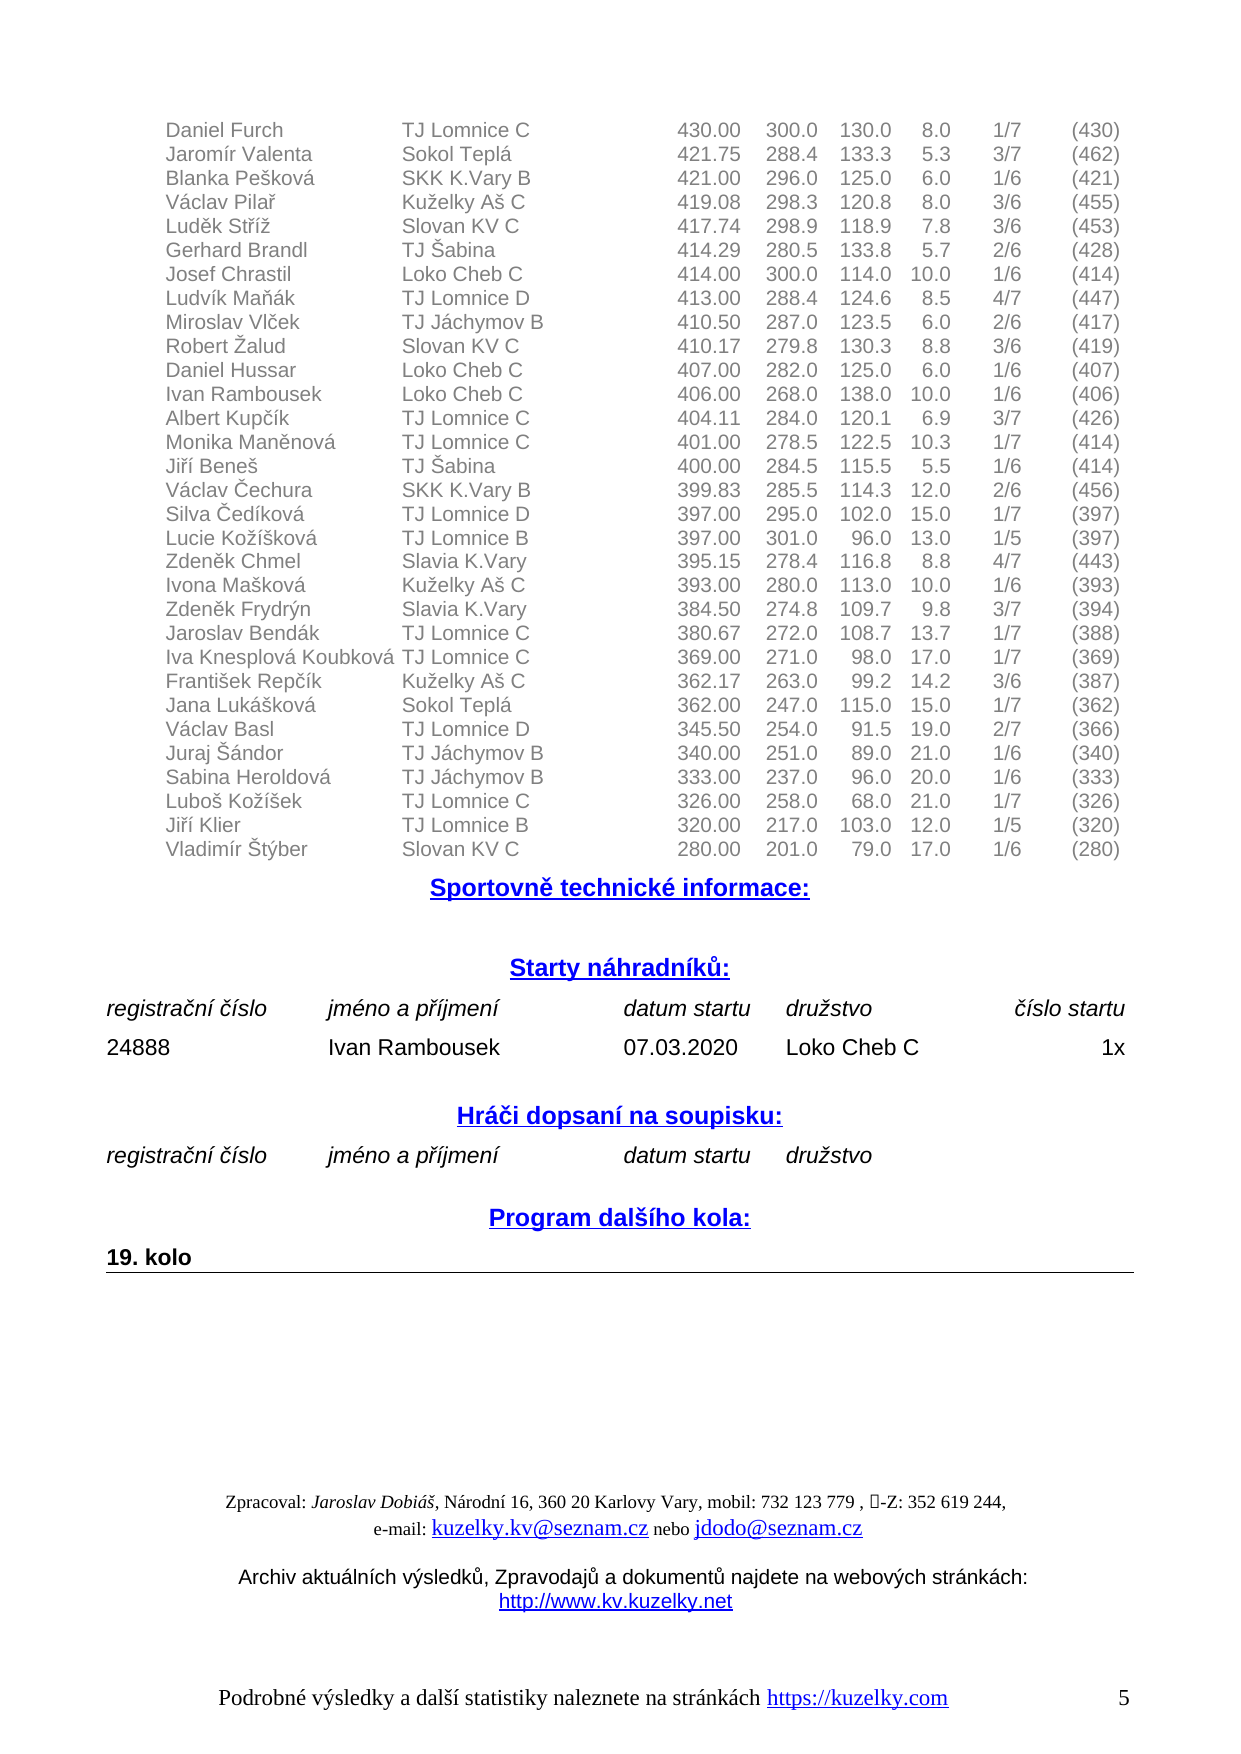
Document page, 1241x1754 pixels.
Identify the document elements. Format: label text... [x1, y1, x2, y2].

text Jana Lukášková Sokol Teplá 362.00 247.0 115.0 15.0 1/7 (362) [106, 693, 1134, 717]
text Albert Kupčík TJ Lomnice C 404.11 284.0 120.1 6.9 3/7 (426) [106, 406, 1134, 429]
text Program dalšího kola: [94, 1203, 1145, 1232]
text Blanka Pešková SKK K.Vary B 421.00 296.0 125.0 6.0 1/6 (421) [106, 166, 1134, 190]
text Ludvík Maňák TJ Lomnice D 413.00 288.4 124.6 8.5 4/7 (447) [106, 286, 1134, 310]
text Gerhard Brandl TJ Šabina 414.29 280.5 133.8 5.7 2/6 (428) [106, 238, 1134, 262]
text 24888 Ivan Rambousek 07.03.2020 Loko Cheb C 1x [106, 1033, 1134, 1060]
text Jiří Beneš TJ Šabina 400.00 284.5 115.5 5.5 1/6 (414) [106, 453, 1134, 477]
text Vladimír Štýber Slovan KV C 280.00 201.0 79.0 17.0 1/6 (280) [106, 837, 1134, 861]
text registrační číslo jméno a příjmení datum startu družstvo číslo startu [106, 995, 1134, 1021]
text Václav Basl TJ Lomnice D 345.50 254.0 91.5 19.0 2/7 (366) [106, 717, 1134, 741]
text Josef Chrastil Loko Cheb C 414.00 300.0 114.0 10.0 1/6 (414) [106, 262, 1134, 286]
text Ivona Mašková Kuželky Aš C 393.00 280.0 113.0 10.0 1/6 (393) [106, 573, 1134, 597]
text Monika Maněnová TJ Lomnice C 401.00 278.5 122.5 10.3 1/7 (414) [106, 429, 1134, 453]
text Hráči dopsaní na soupisku: [94, 1072, 1145, 1130]
text Zdeněk Chmel Slavia K.Vary 395.15 278.4 116.8 8.8 4/7 (443) [106, 549, 1134, 573]
text Juraj Šándor TJ Jáchymov B 340.00 251.0 89.0 21.0 1/6 (340) [106, 741, 1134, 765]
text Luboš Kožíšek TJ Lomnice C 326.00 258.0 68.0 21.0 1/7 (326) [106, 789, 1134, 813]
text 19. kolo [106, 1244, 1134, 1272]
text Lucie Kožíšková TJ Lomnice B 397.00 301.0 96.0 13.0 1/5 (397) [106, 525, 1134, 549]
text Luděk Stříž Slovan KV C 417.74 298.9 118.9 7.8 3/6 (453) [106, 214, 1134, 238]
text Sabina Heroldová TJ Jáchymov B 333.00 237.0 96.0 20.0 1/6 (333) [106, 765, 1134, 789]
text Silva Čedíková TJ Lomnice D 397.00 295.0 102.0 15.0 1/7 (397) [106, 501, 1134, 525]
text registrační číslo jméno a příjmení datum startu družstvo [106, 1142, 1134, 1169]
text Daniel Furch TJ Lomnice C 430.00 300.0 130.0 8.0 1/7 (430) [106, 118, 1134, 142]
text Sportovně technické informace: [94, 873, 1145, 902]
text Jaromír Valenta Sokol Teplá 421.75 288.4 133.3 5.3 3/7 (462) [106, 142, 1134, 166]
text Václav Čechura SKK K.Vary B 399.83 285.5 114.3 12.0 2/6 (456) [106, 477, 1134, 501]
text Robert Žalud Slovan KV C 410.17 279.8 130.3 8.8 3/6 (419) [106, 334, 1134, 358]
text Václav Pilař Kuželky Aš C 419.08 298.3 120.8 8.0 3/6 (455) [106, 190, 1134, 214]
text Jaroslav Bendák TJ Lomnice C 380.67 272.0 108.7 13.7 1/7 (388) [106, 621, 1134, 645]
text Zdeněk Frydrýn Slavia K.Vary 384.50 274.8 109.7 9.8 3/7 (394) [106, 597, 1134, 621]
text Ivan Rambousek Loko Cheb C 406.00 268.0 138.0 10.0 1/6 (406) [106, 382, 1134, 406]
text Starty náhradníků: [94, 953, 1145, 982]
text František Repčík Kuželky Aš C 362.17 263.0 99.2 14.2 3/6 (387) [106, 669, 1134, 693]
text Jiří Klier TJ Lomnice B 320.00 217.0 103.0 12.0 1/5 (320) [106, 813, 1134, 837]
text Daniel Hussar Loko Cheb C 407.00 282.0 125.0 6.0 1/6 (407) [106, 358, 1134, 382]
text Iva Knesplová Koubková TJ Lomnice C 369.00 271.0 98.0 17.0 1/7 (369) [106, 645, 1134, 669]
text Miroslav Vlček TJ Jáchymov B 410.50 287.0 123.5 6.0 2/6 (417) [106, 310, 1134, 334]
